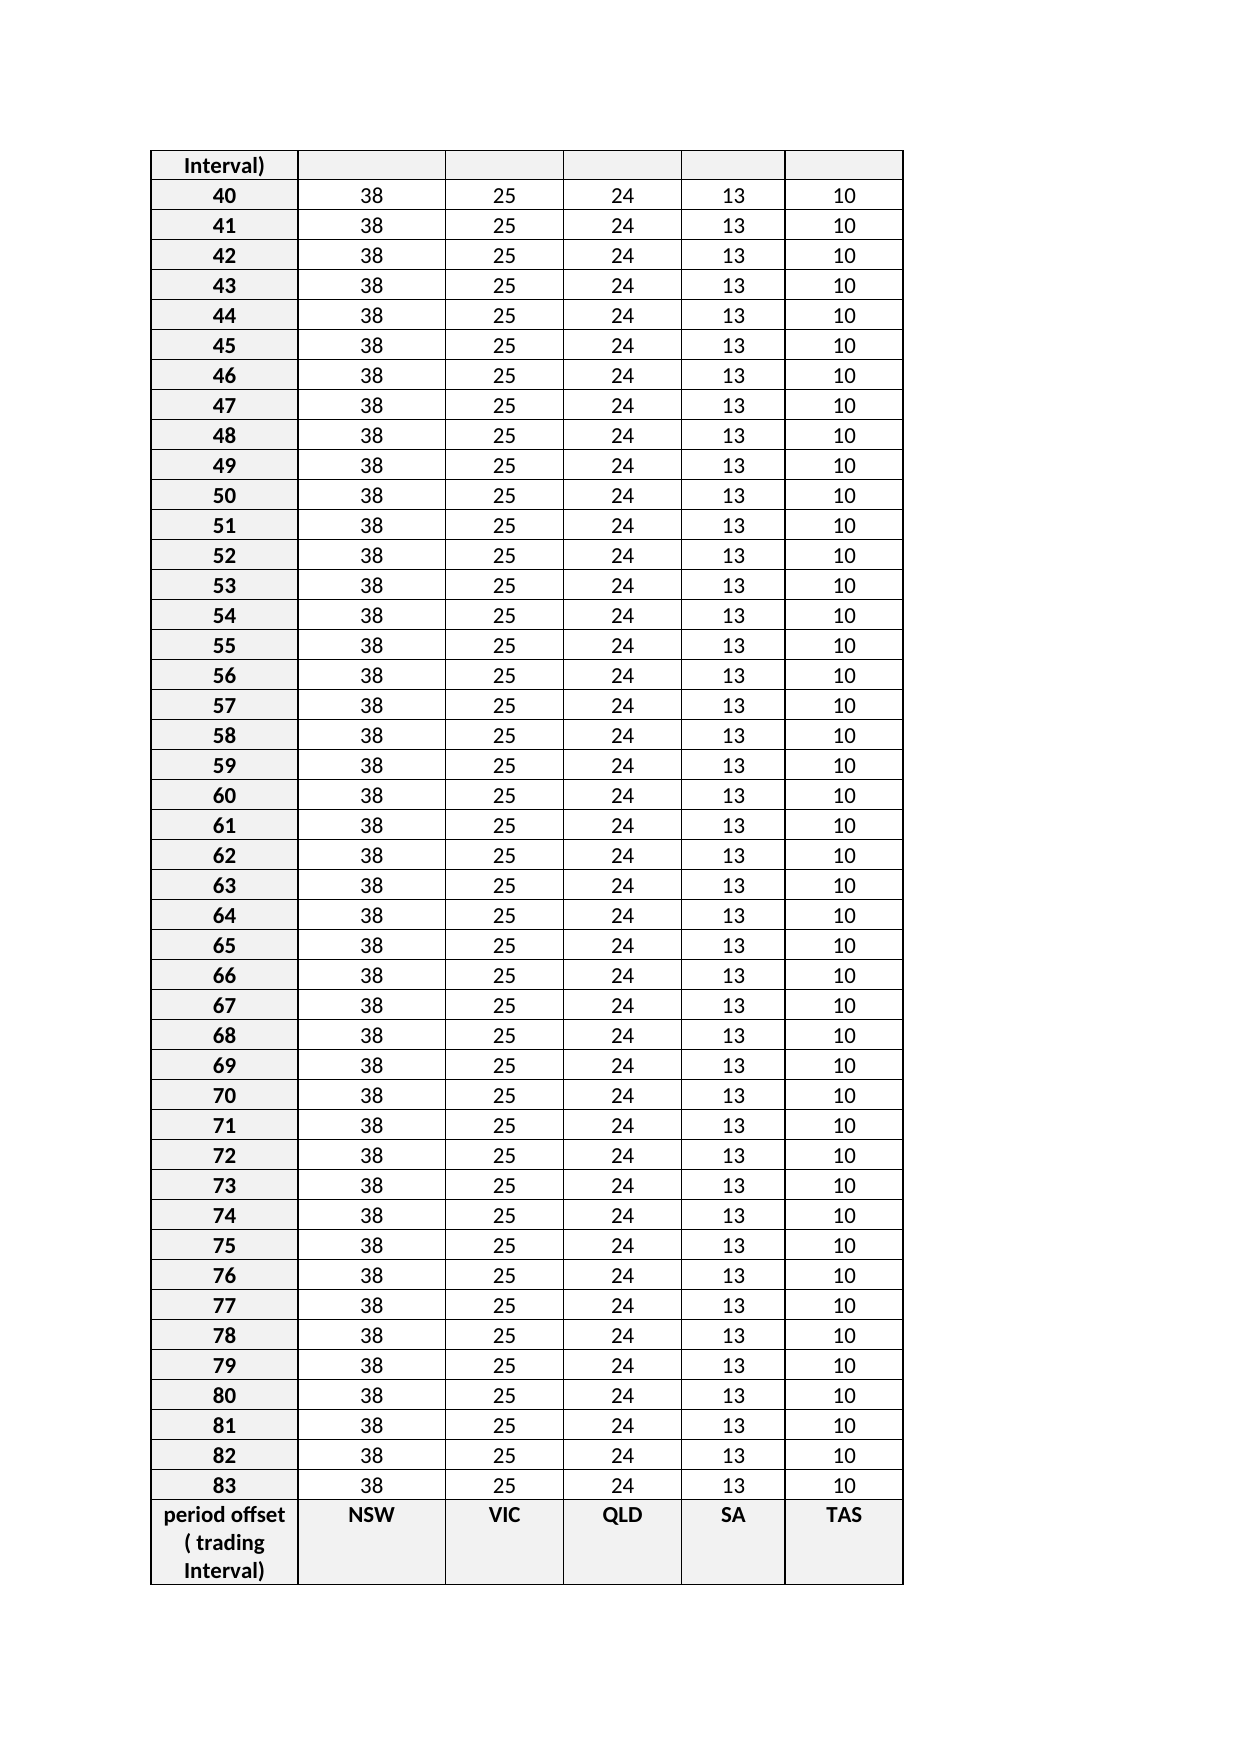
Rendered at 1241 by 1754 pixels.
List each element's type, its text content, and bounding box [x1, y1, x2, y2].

table_cell 38 [299, 1440, 445, 1469]
table_cell 25 [446, 720, 563, 749]
table_cell 24 [564, 390, 681, 419]
table_cell 24 [564, 810, 681, 839]
table_cell 63 [152, 870, 297, 899]
table_cell 10 [786, 1470, 902, 1499]
table_cell 75 [152, 1230, 297, 1259]
table_cell 77 [152, 1290, 297, 1319]
table_cell 25 [446, 690, 563, 719]
table_cell 70 [152, 1080, 297, 1109]
table_cell 10 [786, 450, 902, 479]
table_cell 38 [299, 1380, 445, 1409]
table_cell 10 [786, 180, 902, 209]
table_cell 25 [446, 1230, 563, 1259]
table_cell 13 [682, 240, 784, 269]
table_cell 38 [299, 240, 445, 269]
table_cell 13 [682, 210, 784, 239]
table_cell 10 [786, 480, 902, 509]
table_cell 25 [446, 660, 563, 689]
table_cell 10 [786, 600, 902, 629]
table_cell 13 [682, 1320, 784, 1349]
table_cell 25 [446, 270, 563, 299]
table_cell 24 [564, 900, 681, 929]
table_cell 55 [152, 630, 297, 659]
table_cell 38 [299, 1470, 445, 1499]
table_cell 13 [682, 720, 784, 749]
table_cell 25 [446, 360, 563, 389]
table_cell 24 [564, 1320, 681, 1349]
table_cell 38 [299, 840, 445, 869]
table_cell 10 [786, 330, 902, 359]
table_cell 65 [152, 930, 297, 959]
table_cell 24 [564, 660, 681, 689]
table_cell 25 [446, 1170, 563, 1199]
table_cell 24 [564, 1410, 681, 1439]
table_cell 24 [564, 990, 681, 1019]
table_cell 25 [446, 900, 563, 929]
table_cell 10 [786, 1110, 902, 1139]
table_cell 10 [786, 1200, 902, 1229]
table_cell 24 [564, 960, 681, 989]
table_cell 25 [446, 1410, 563, 1439]
table_cell 10 [786, 570, 902, 599]
table_cell 24 [564, 240, 681, 269]
table_cell 24 [564, 270, 681, 299]
table_cell 25 [446, 1260, 563, 1289]
table_cell 10 [786, 660, 902, 689]
table_cell 24 [564, 1440, 681, 1469]
table_cell 10 [786, 1350, 902, 1379]
table_cell 13 [682, 840, 784, 869]
table_cell 38 [299, 1260, 445, 1289]
table_cell 68 [152, 1020, 297, 1049]
table_cell 82 [152, 1440, 297, 1469]
table_cell 25 [446, 600, 563, 629]
table_cell 25 [446, 990, 563, 1019]
table_cell 24 [564, 720, 681, 749]
table_cell 38 [299, 1110, 445, 1139]
table_cell 81 [152, 1410, 297, 1439]
table_cell QLD [564, 151, 681, 179]
table_cell 13 [682, 510, 784, 539]
table_cell 38 [299, 720, 445, 749]
table_cell 13 [682, 960, 784, 989]
table_cell TAS [786, 151, 902, 179]
table_cell 13 [682, 420, 784, 449]
table_cell 53 [152, 570, 297, 599]
table_cell 24 [564, 1140, 681, 1169]
table_cell 13 [682, 1080, 784, 1109]
table_cell 24 [564, 210, 681, 239]
table_cell 10 [786, 510, 902, 539]
table_cell VIC [446, 151, 563, 179]
table_cell 13 [682, 810, 784, 839]
table_cell 50 [152, 480, 297, 509]
table_cell 24 [564, 330, 681, 359]
table_cell 83 [152, 1470, 297, 1499]
table_cell 24 [564, 930, 681, 959]
table_cell 13 [682, 1470, 784, 1499]
table_cell 38 [299, 750, 445, 779]
table_cell 13 [682, 450, 784, 479]
table_cell 25 [446, 420, 563, 449]
table_cell 38 [299, 300, 445, 329]
table_cell 25 [446, 510, 563, 539]
table_cell 38 [299, 660, 445, 689]
table_cell 80 [152, 1380, 297, 1409]
table_cell 13 [682, 1020, 784, 1049]
table_cell 38 [299, 900, 445, 929]
table_cell 25 [446, 1470, 563, 1499]
table_cell 73 [152, 1170, 297, 1199]
table_cell 13 [682, 1170, 784, 1199]
table_cell 24 [564, 1380, 681, 1409]
table_cell 38 [299, 690, 445, 719]
table_cell 38 [299, 1230, 445, 1259]
table_cell 51 [152, 510, 297, 539]
table_cell 49 [152, 450, 297, 479]
table_cell 10 [786, 990, 902, 1019]
table_cell 40 [152, 180, 297, 209]
table_cell 24 [564, 1200, 681, 1229]
table_cell 25 [446, 570, 563, 599]
table_cell 38 [299, 1050, 445, 1079]
table_cell 38 [299, 510, 445, 539]
table_cell 44 [152, 300, 297, 329]
table_cell 38 [299, 570, 445, 599]
table_cell 13 [682, 660, 784, 689]
table_cell 38 [299, 1350, 445, 1379]
table_cell TAS [786, 1500, 902, 1584]
table_cell 48 [152, 420, 297, 449]
table_cell 25 [446, 630, 563, 659]
table_cell 58 [152, 720, 297, 749]
table_cell NSW [299, 151, 445, 179]
table_cell 66 [152, 960, 297, 989]
table_cell NSW [299, 1500, 445, 1584]
table_cell 79 [152, 1350, 297, 1379]
table_cell 10 [786, 960, 902, 989]
table_cell 13 [682, 1200, 784, 1229]
table_cell 13 [682, 360, 784, 389]
table_cell 38 [299, 1020, 445, 1049]
table_cell 10 [786, 720, 902, 749]
table_cell 59 [152, 750, 297, 779]
table_cell 38 [299, 480, 445, 509]
table_cell 13 [682, 1110, 784, 1139]
table_cell 10 [786, 1170, 902, 1199]
table_cell 25 [446, 180, 563, 209]
table_cell 38 [299, 1290, 445, 1319]
table_cell 24 [564, 540, 681, 569]
table_cell 13 [682, 990, 784, 1019]
table_cell 24 [564, 360, 681, 389]
table_cell 10 [786, 1290, 902, 1319]
table_cell 10 [786, 1410, 902, 1439]
table_cell 38 [299, 1320, 445, 1349]
table_cell 10 [786, 420, 902, 449]
table_cell 38 [299, 780, 445, 809]
table_cell 13 [682, 390, 784, 419]
table_cell 25 [446, 930, 563, 959]
table_cell 43 [152, 270, 297, 299]
table_cell 62 [152, 840, 297, 869]
table_cell 38 [299, 1200, 445, 1229]
table_cell 13 [682, 780, 784, 809]
table_cell 56 [152, 660, 297, 689]
table_cell 10 [786, 810, 902, 839]
table_cell 10 [786, 1140, 902, 1169]
table_cell 24 [564, 480, 681, 509]
table_cell 25 [446, 1320, 563, 1349]
table_cell 13 [682, 1140, 784, 1169]
table_cell 38 [299, 420, 445, 449]
table_cell 24 [564, 1290, 681, 1319]
table_cell 13 [682, 330, 784, 359]
table_cell 10 [786, 930, 902, 959]
table_cell QLD [564, 1500, 681, 1584]
table_cell 24 [564, 690, 681, 719]
table_cell 13 [682, 300, 784, 329]
table_cell 25 [446, 210, 563, 239]
table_cell 10 [786, 240, 902, 269]
table_cell 13 [682, 1350, 784, 1379]
table_cell 13 [682, 930, 784, 959]
table_cell 13 [682, 600, 784, 629]
table_cell 45 [152, 330, 297, 359]
table_cell 38 [299, 180, 445, 209]
table_cell 25 [446, 480, 563, 509]
table_cell 25 [446, 960, 563, 989]
table_cell 25 [446, 780, 563, 809]
table_cell 24 [564, 780, 681, 809]
table_cell 13 [682, 570, 784, 599]
table_cell 24 [564, 1020, 681, 1049]
table_cell 24 [564, 600, 681, 629]
table_cell 24 [564, 1350, 681, 1379]
table_cell period offset ( trading Interval) [152, 1500, 297, 1584]
table_cell 10 [786, 1320, 902, 1349]
table_cell 78 [152, 1320, 297, 1349]
table_cell 64 [152, 900, 297, 929]
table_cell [152, 151, 297, 179]
table_cell 24 [564, 750, 681, 779]
table_cell 25 [446, 1350, 563, 1379]
table_cell 24 [564, 1050, 681, 1079]
table_cell SA [682, 1500, 784, 1584]
table_cell 76 [152, 1260, 297, 1289]
table_cell 47 [152, 390, 297, 419]
table_cell 13 [682, 750, 784, 779]
table_cell 38 [299, 630, 445, 659]
table_cell 25 [446, 870, 563, 899]
table_cell 10 [786, 900, 902, 929]
table_cell 25 [446, 390, 563, 419]
table_cell 72 [152, 1140, 297, 1169]
table_cell 25 [446, 450, 563, 479]
table_cell 10 [786, 780, 902, 809]
table_cell 25 [446, 810, 563, 839]
table_cell 24 [564, 1470, 681, 1499]
table_cell 13 [682, 900, 784, 929]
table_cell 38 [299, 540, 445, 569]
table_cell 10 [786, 360, 902, 389]
table_cell 54 [152, 600, 297, 629]
table_cell 38 [299, 270, 445, 299]
table_cell 61 [152, 810, 297, 839]
table_cell 25 [446, 330, 563, 359]
table_cell 13 [682, 1260, 784, 1289]
table_cell 10 [786, 630, 902, 659]
table_cell 38 [299, 210, 445, 239]
table_cell 24 [564, 1080, 681, 1109]
table_cell 38 [299, 990, 445, 1019]
table_cell 24 [564, 840, 681, 869]
table_cell 38 [299, 450, 445, 479]
table_cell 25 [446, 750, 563, 779]
table_cell 10 [786, 210, 902, 239]
table_cell 24 [564, 300, 681, 329]
table_cell 60 [152, 780, 297, 809]
table_cell 67 [152, 990, 297, 1019]
table_cell 38 [299, 960, 445, 989]
table_cell 74 [152, 1200, 297, 1229]
table_cell 25 [446, 1380, 563, 1409]
table_cell 24 [564, 870, 681, 899]
table_cell 69 [152, 1050, 297, 1079]
table_cell 41 [152, 210, 297, 239]
table_cell 24 [564, 180, 681, 209]
table_cell 10 [786, 1380, 902, 1409]
table_cell VIC [446, 1500, 563, 1584]
table_cell 13 [682, 630, 784, 659]
table_cell 10 [786, 690, 902, 719]
table_cell 25 [446, 1110, 563, 1139]
table_cell 10 [786, 1440, 902, 1469]
table_cell 24 [564, 450, 681, 479]
table_cell 25 [446, 300, 563, 329]
table_cell 25 [446, 1020, 563, 1049]
table_cell 10 [786, 1080, 902, 1109]
table_cell 13 [682, 870, 784, 899]
table_cell 10 [786, 1020, 902, 1049]
table_cell 38 [299, 1170, 445, 1199]
table_cell 13 [682, 1230, 784, 1259]
table_cell 38 [299, 1410, 445, 1439]
table_cell 10 [786, 300, 902, 329]
table_cell 13 [682, 180, 784, 209]
table_cell 13 [682, 1410, 784, 1439]
table_cell 38 [299, 1140, 445, 1169]
table_cell 24 [564, 570, 681, 599]
table_cell 25 [446, 840, 563, 869]
table_cell 10 [786, 750, 902, 779]
table_cell 24 [564, 1110, 681, 1139]
table_cell SA [682, 151, 784, 179]
table_cell 24 [564, 1170, 681, 1199]
table_cell 10 [786, 870, 902, 899]
table_cell 10 [786, 1230, 902, 1259]
table_cell 38 [299, 870, 445, 899]
table_cell 25 [446, 1290, 563, 1319]
table_cell 25 [446, 1050, 563, 1079]
table_cell 10 [786, 840, 902, 869]
table_cell 13 [682, 1050, 784, 1079]
table_cell 38 [299, 330, 445, 359]
table_cell 52 [152, 540, 297, 569]
table_cell 57 [152, 690, 297, 719]
table_cell 13 [682, 690, 784, 719]
table_cell 25 [446, 1440, 563, 1469]
table_cell 46 [152, 360, 297, 389]
table_cell 10 [786, 390, 902, 419]
table_cell 24 [564, 420, 681, 449]
table_cell 38 [299, 930, 445, 959]
table_cell 24 [564, 1260, 681, 1289]
table_cell 13 [682, 1440, 784, 1469]
table_cell 10 [786, 1260, 902, 1289]
table_cell 10 [786, 540, 902, 569]
table_cell 25 [446, 1080, 563, 1109]
table_cell 25 [446, 540, 563, 569]
table_cell 25 [446, 1140, 563, 1169]
table_cell 38 [299, 360, 445, 389]
table_cell 13 [682, 270, 784, 299]
table_cell 13 [682, 1290, 784, 1319]
table_cell 24 [564, 1230, 681, 1259]
table_cell 25 [446, 1200, 563, 1229]
table_cell 13 [682, 1380, 784, 1409]
table_cell 10 [786, 1050, 902, 1079]
table_cell 13 [682, 540, 784, 569]
table_cell 13 [682, 480, 784, 509]
table_cell 25 [446, 240, 563, 269]
table_cell 38 [299, 810, 445, 839]
table_cell 38 [299, 390, 445, 419]
table_cell 24 [564, 630, 681, 659]
table_cell 24 [564, 510, 681, 539]
table_cell 10 [786, 270, 902, 299]
table_cell 38 [299, 1080, 445, 1109]
table_cell 71 [152, 1110, 297, 1139]
table_cell 38 [299, 600, 445, 629]
table_cell 42 [152, 240, 297, 269]
